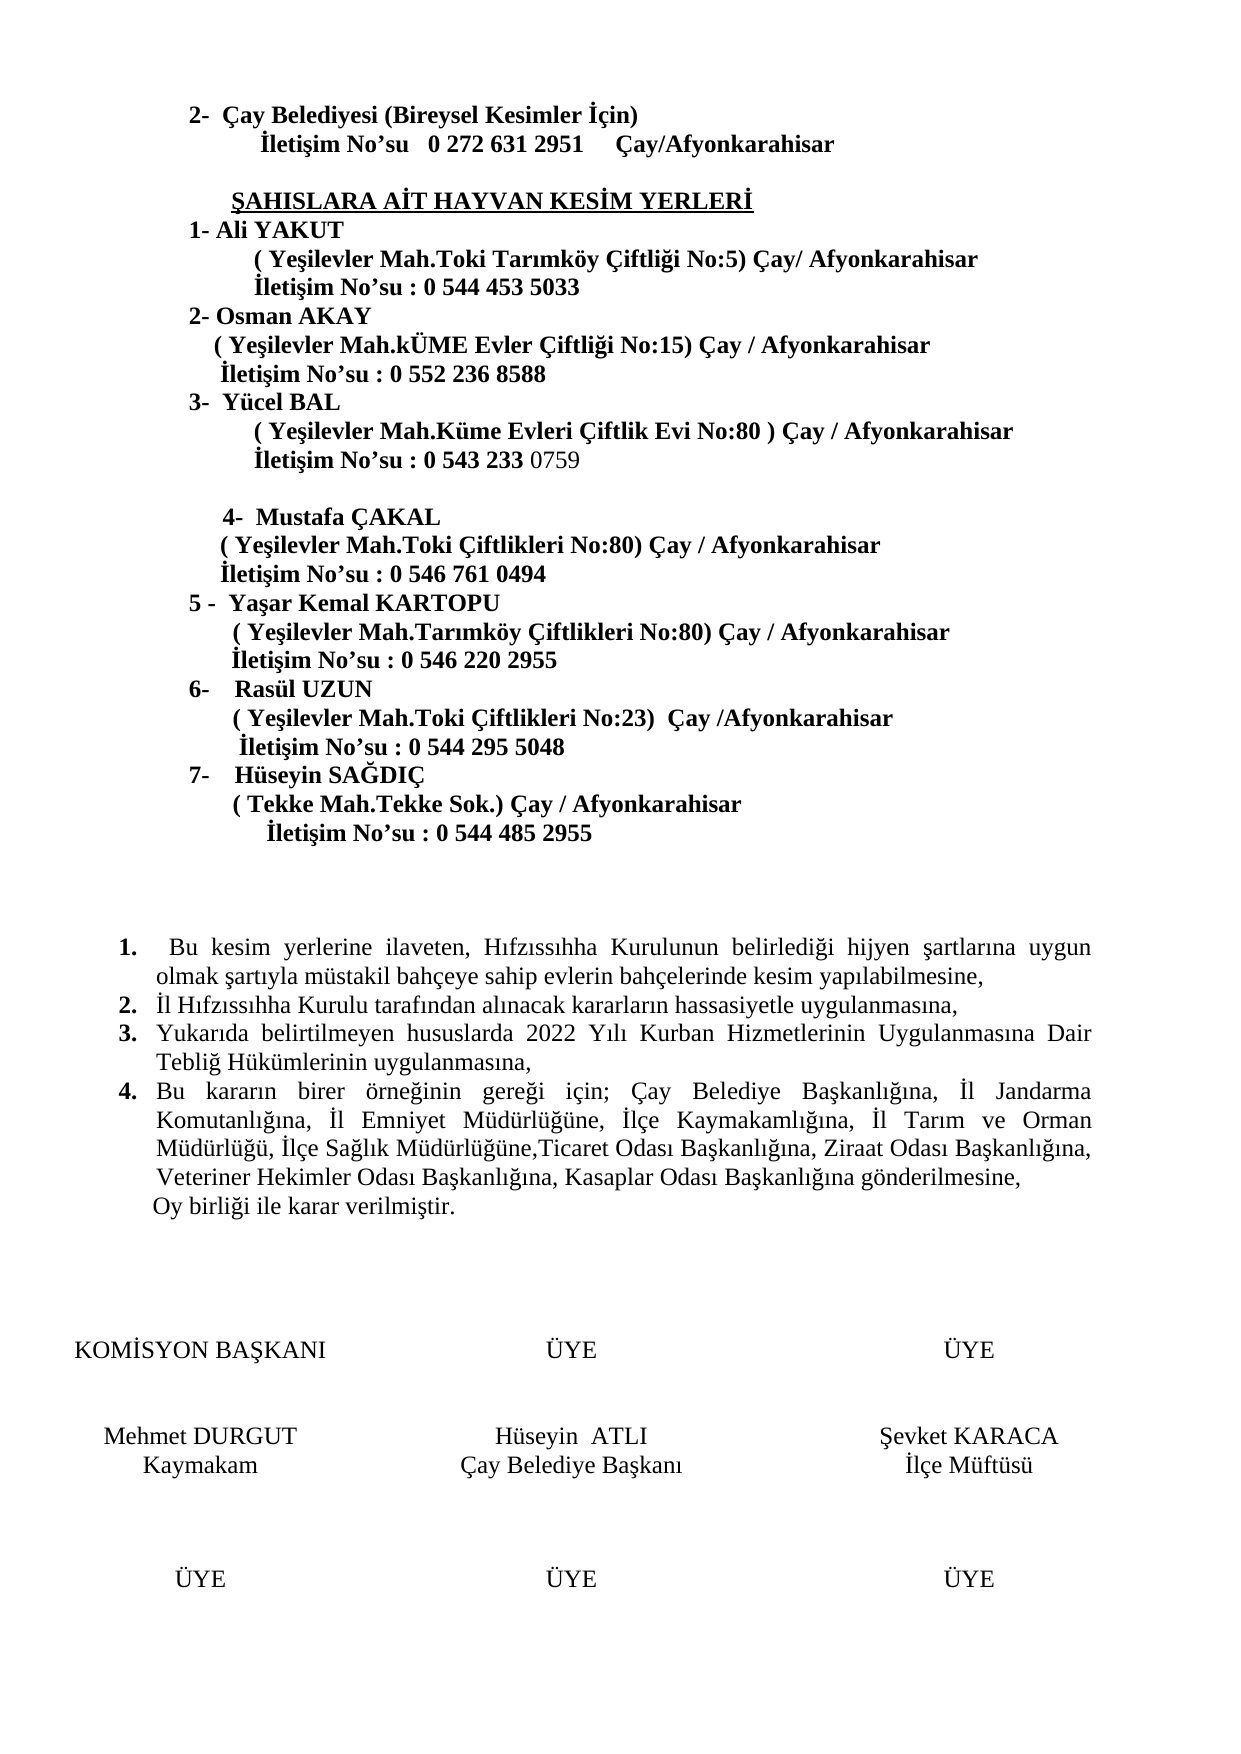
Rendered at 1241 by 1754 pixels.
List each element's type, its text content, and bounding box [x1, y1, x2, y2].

list 7- Hüseyin SAĞDIÇ [178, 761, 1093, 789]
list Bu kararın birer örneğinin gereği için; Çay Belediye Başkanlığına, İl Jandarma Komutanlığına, İl Emniyet Müdürlüğüne, İlçe Kaymakamlığına, İl Tarım ve Orman Müdürlüğü, İlçe Sağlık Müdürlüğüne,Ticaret Odası Başkanlığına, Ziraat Odası Başkanlığına, Veteriner Hekimler Odası Başkanlığına, Kasaplar Odası Başkanlığına gönderilmesine, [118, 1076, 1093, 1191]
list ( Yeşilevler Mah.Toki Tarımköy Çiftliği No:5) Çay/ Afyonkarahisar [178, 244, 1093, 272]
table_header KOMİSYON BAŞKANI Mehmet DURGUT Kaymakam [14, 1277, 387, 1507]
table_header ÜYE Hüseyin ATLI Çay Belediye Başkanı [387, 1277, 756, 1507]
list İletişim No’su : 0 543 233 0759 [178, 445, 1093, 474]
list ŞAHISLARA AİT HAYVAN KESİM YERLERİ [178, 186, 1093, 215]
list 4- Mustafa ÇAKAL [178, 502, 1093, 531]
list ( Tekke Mah.Tekke Sok.) Çay / Afyonkarahisar [178, 789, 1093, 818]
list İletişim No’su : 0 552 236 8588 [178, 359, 1093, 387]
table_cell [387, 1507, 756, 1606]
list ( Yeşilevler Mah.Küme Evleri Çiftlik Evi No:80 ) Çay / Afyonkarahisar [178, 416, 1093, 445]
list 3- Yücel BAL [178, 387, 1093, 416]
list İletişim No’su : 0 544 295 5048 [178, 732, 1093, 761]
list 1- Ali YAKUT [178, 215, 1093, 244]
list ( Yeşilevler Mah.kÜME Evler Çiftliği No:15) Çay / Afyonkarahisar [178, 330, 1093, 359]
list İletişim No’su : 0 544 485 2955 [178, 818, 1093, 847]
list İletişim No’su : 0 544 453 5033 [178, 272, 1093, 301]
list ( Yeşilevler Mah.Toki Çiftlikleri No:23) Çay /Afyonkarahisar [178, 703, 1093, 732]
list 6- Rasül UZUN [178, 674, 1093, 703]
list Bu kesim yerlerine ilaveten, Hıfzıssıhha Kurulunun belirlediği hijyen şartlarına uygun olmak şartıyla müstakil bahçeye sahip evlerin bahçelerinde kesim yapılabilmesine, [118, 932, 1093, 990]
text Oy birliği ile karar verilmiştir. [103, 1191, 1093, 1220]
list İl Hıfzıssıhha Kurulu tarafından alınacak kararların hassasiyetle uygulanmasına, [118, 990, 1093, 1018]
list 5 - Yaşar Kemal KARTOPU [178, 588, 1093, 617]
list İletişim No’su 0 272 631 2951 Çay/Afyonkarahisar [178, 129, 1093, 157]
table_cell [756, 1507, 1182, 1606]
table_header ÜYE Şevket KARACA İlçe Müftüsü [756, 1277, 1182, 1507]
list ( Yeşilevler Mah.Tarımköy Çiftlikleri No:80) Çay / Afyonkarahisar [178, 617, 1093, 646]
list İletişim No’su : 0 546 220 2955 [178, 646, 1093, 674]
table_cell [14, 1507, 387, 1606]
list Yukarıda belirtilmeyen hususlarda 2022 Yılı Kurban Hizmetlerinin Uygulanmasına Dair Tebliğ Hükümlerinin uygulanmasına, [118, 1018, 1093, 1076]
list ( Yeşilevler Mah.Toki Çiftlikleri No:80) Çay / Afyonkarahisar [178, 531, 1093, 559]
list 2- Osman AKAY [178, 301, 1093, 330]
list 2- Çay Belediyesi (Bireysel Kesimler İçin) [178, 100, 1093, 129]
list İletişim No’su : 0 546 761 0494 [178, 559, 1093, 588]
